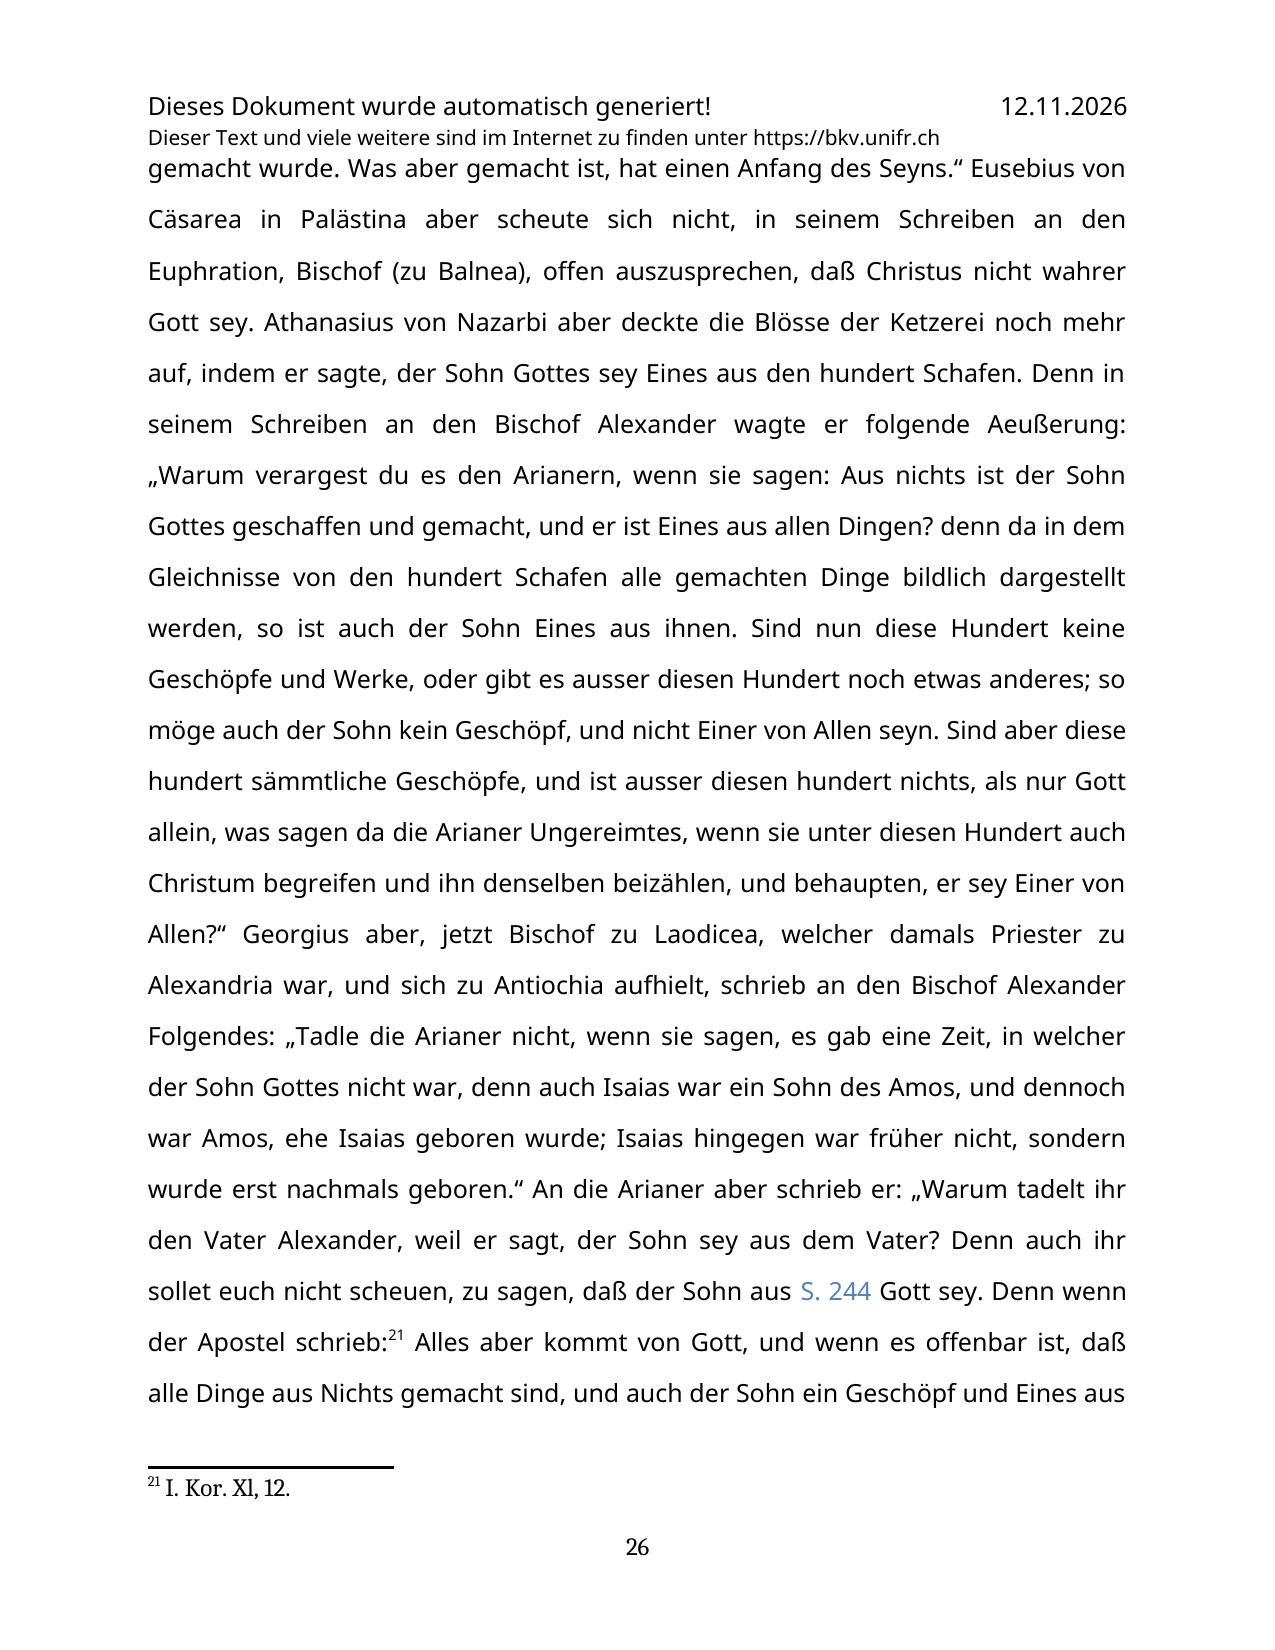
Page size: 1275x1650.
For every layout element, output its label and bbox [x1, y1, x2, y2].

text [148, 151, 1127, 1410]
